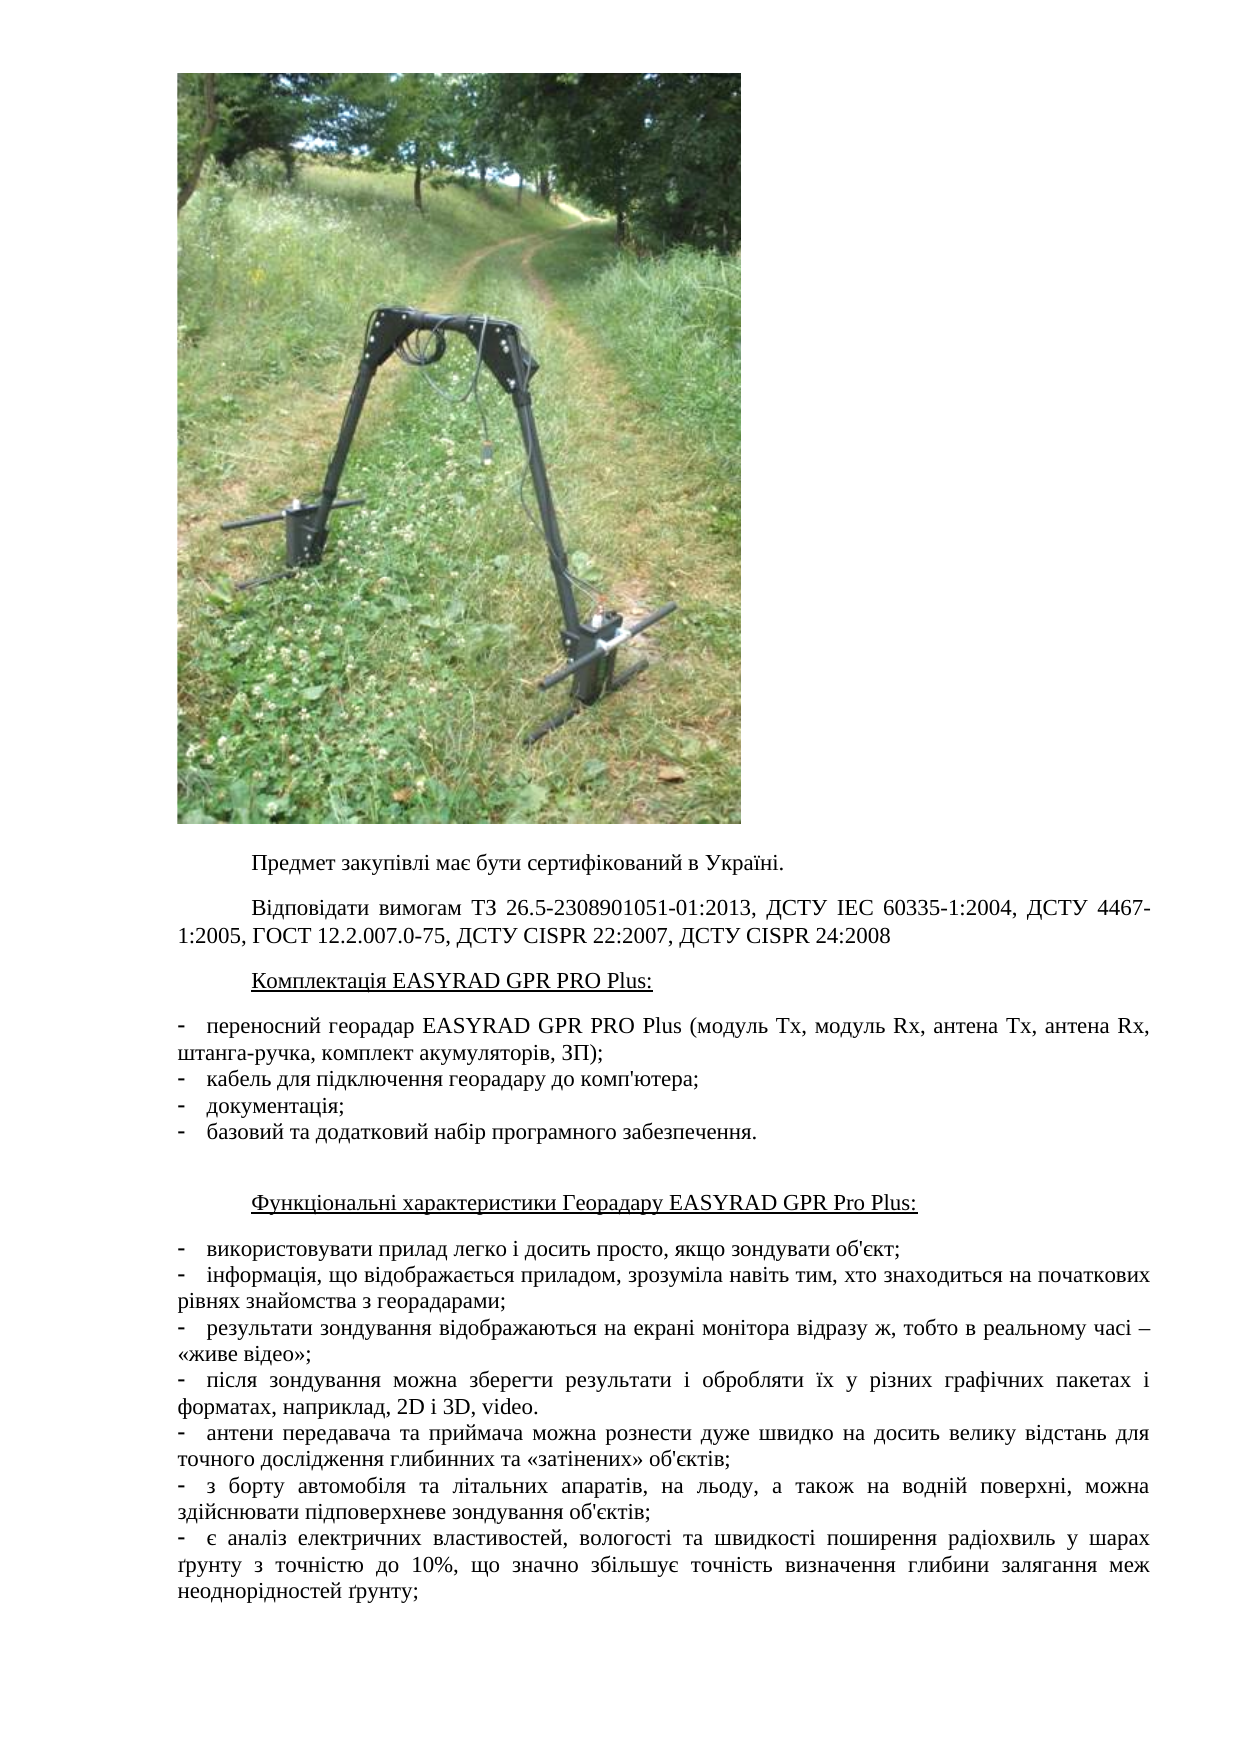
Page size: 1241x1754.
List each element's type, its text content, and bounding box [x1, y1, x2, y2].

list кабель для підключення георадару до комп'ютера; [177, 1065, 1152, 1092]
list після зондування можна зберегти результати і обробляти їх у різних графічних пакетах і форматах, наприклад, 2D і 3D, video. [177, 1366, 1152, 1419]
list з борту автомобіля та літальних апаратів, на льоду, а також на водній поверхні, можна здійснювати підповерхневе зондування об'єктів; [177, 1472, 1152, 1524]
text Предмет закупівлі має бути сертифікований в Україні. [177, 849, 1152, 875]
text Відповідати вимогам ТЗ 26.5-2308901051-01:2013, ДСТУ IEC 60335-1:2004, ДСТУ 4467-1:2005, ГОСТ 12.2.007.0-75, ДСТУ CISPR 22:2007, ДСТУ CISPR 24:2008 [177, 894, 1152, 949]
text Комплектація EASYRAD GPR PRO Plus: [177, 967, 1152, 994]
list інформація, що відображається приладом, зрозуміла навіть тим, хто знаходиться на початкових рівнях знайомства з георадарами; [177, 1261, 1152, 1314]
list використовувати прилад легко і досить просто, якщо зондувати об'єкт; [177, 1234, 1152, 1261]
list антени передавача та приймача можна рознести дуже швидко на досить велику відстань для точного дослідження глибинних та «затінених» об'єктів; [177, 1419, 1152, 1472]
list базовий та додатковий набір програмного забезпечення. [177, 1118, 1152, 1144]
list переносний георадар EASYRAD GPR PRO Plus (модуль Tx, модуль Rx, антена Tx, антена Rx, штанга-ручка, комплект акумуляторів, ЗП); [177, 1013, 1152, 1065]
text Функціональні характеристики Георадару EASYRAD GPR Pro Plus: [177, 1189, 1152, 1216]
list є аналіз електричних властивостей, вологості та швидкості поширення радіохвиль у шарах ґрунту з точністю до 10%, що значно збільшує точність визначення глибини залягання меж неоднорідностей ґрунту; [177, 1524, 1152, 1603]
list результати зондування відображаються на екрані монітора відразу ж, тобто в реальному часі – «живе відео»; [177, 1314, 1152, 1366]
list документація; [177, 1092, 1152, 1118]
